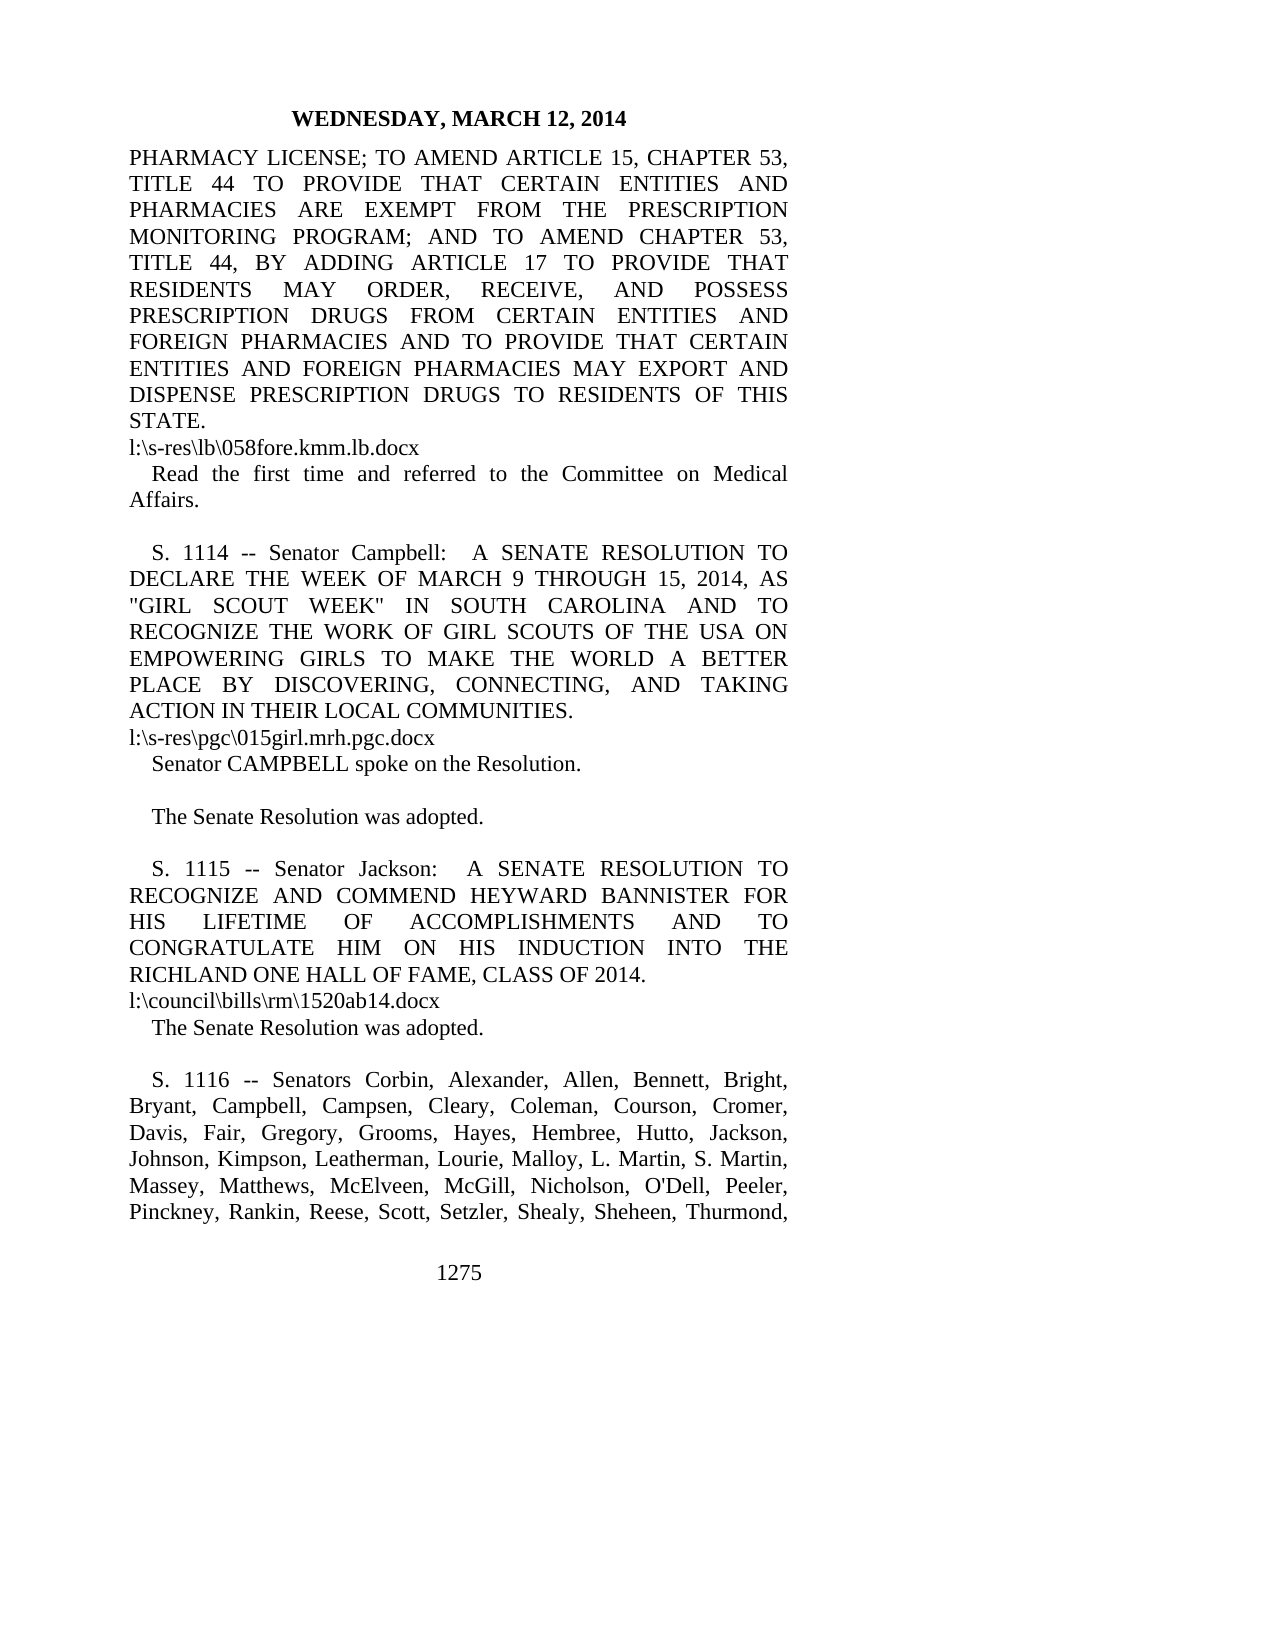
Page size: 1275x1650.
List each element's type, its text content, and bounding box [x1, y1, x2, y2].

text The Senate Resolution was adopted. [129, 1013, 789, 1040]
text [129, 144, 789, 434]
text l:\s-res\pgc\015girl.mrh.pgc.docx [129, 724, 789, 750]
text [129, 1066, 789, 1224]
text S. 1114 -- Senator Campbell: A SENATE RESOLUTION TO DECLARE THE WEEK OF MARCH 9 THROUGH 15, 2014, AS "GIRL SCOUT WEEK" IN SOUTH CAROLINA AND TO RECOGNIZE THE WORK OF GIRL SCOUTS OF THE USA ON EMPOWERING GIRLS TO MAKE THE WORLD A BETTER PLACE BY DISCOVERING, CONNECTING, AND TAKING ACTION IN THEIR LOCAL COMMUNITIES. [129, 539, 789, 724]
text Senator CAMPBELL spoke on the Resolution. [129, 750, 789, 776]
text S. 1115 -- Senator Jackson: A SENATE RESOLUTION TO RECOGNIZE AND COMMEND HEYWARD BANNISTER FOR HIS LIFETIME OF ACCOMPLISHMENTS AND TO CONGRATULATE HIM ON HIS INDUCTION INTO THE RICHLAND ONE HALL OF FAME, CLASS OF 2014. [129, 855, 789, 987]
text l:\council\bills\rm\1520ab14.docx [129, 987, 789, 1013]
text Read the first time and referred to the Committee on Medical Affairs. [129, 460, 789, 513]
text l:\s-res\lb\058fore.kmm.lb.docx [129, 434, 789, 460]
text The Senate Resolution was adopted. [129, 803, 789, 829]
